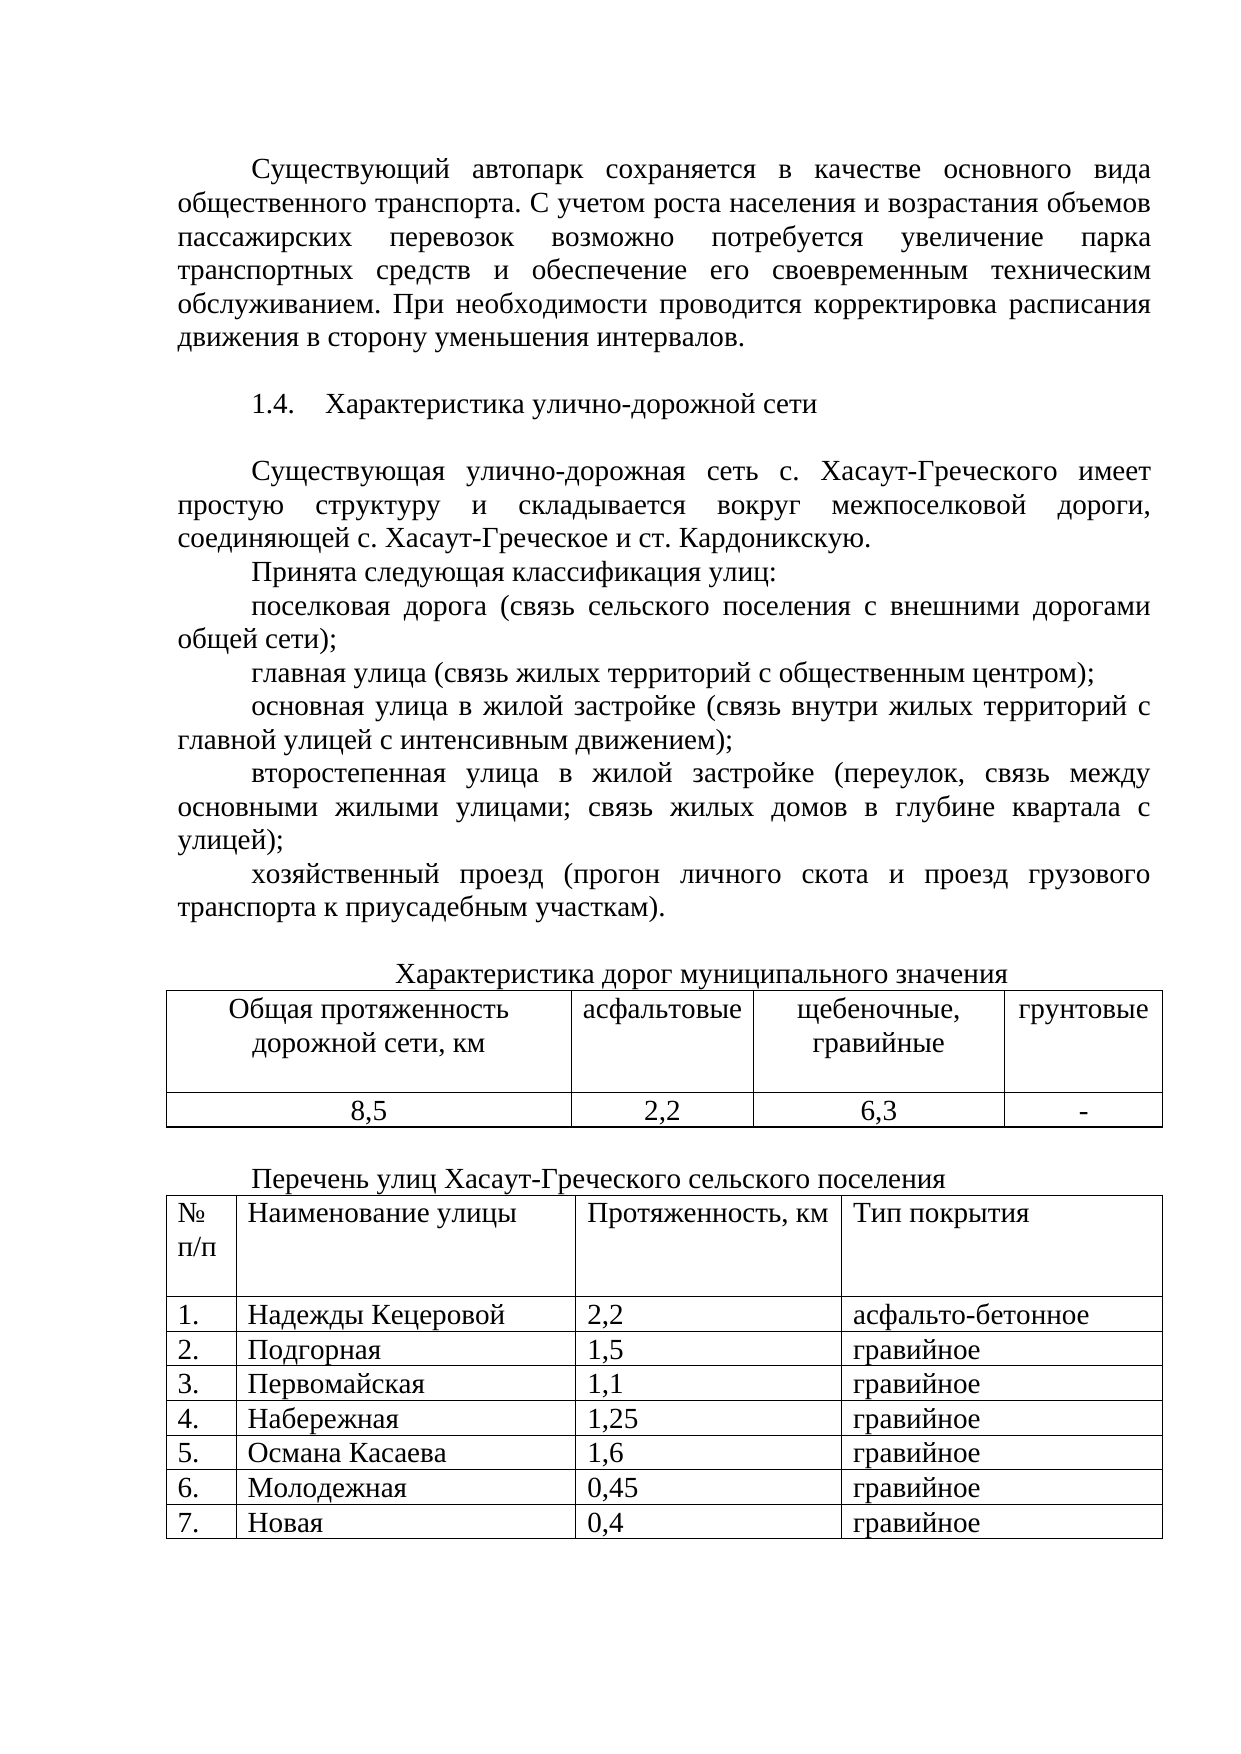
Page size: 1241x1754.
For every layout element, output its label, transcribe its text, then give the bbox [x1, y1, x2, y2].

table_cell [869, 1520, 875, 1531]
text второстепенная улица в жилой застройке (переулок, связь между основными жилыми улицами; связь жилых домов в глубине квартала с улицей); [177, 755, 1152, 856]
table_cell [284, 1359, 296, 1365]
text поселковая дорога (связь сельского поселения с внешними дорогами общей сети); [177, 588, 1152, 655]
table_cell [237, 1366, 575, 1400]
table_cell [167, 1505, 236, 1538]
list Характеристика улично-дорожной сети [177, 386, 1152, 420]
text Характеристика дорог муниципального значения [177, 957, 1152, 990]
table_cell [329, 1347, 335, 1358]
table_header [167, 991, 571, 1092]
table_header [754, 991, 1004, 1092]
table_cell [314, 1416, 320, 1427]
text Принята следующая классификация улиц: [177, 554, 1152, 588]
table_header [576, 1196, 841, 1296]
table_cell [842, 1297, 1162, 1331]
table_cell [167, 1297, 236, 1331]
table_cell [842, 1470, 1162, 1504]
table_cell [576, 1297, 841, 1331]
text Существующий автопарк сохраняется в качестве основного вида общественного транспорта. С учетом роста населения и возрастания объемов пассажирских перевозок возможно потребуется увеличение парка транспортных средств и обеспечение его своевременным техническим обслуживанием. При необходимости проводится корректировка расписания движения в сторону уменьшения интервалов. [177, 152, 1152, 353]
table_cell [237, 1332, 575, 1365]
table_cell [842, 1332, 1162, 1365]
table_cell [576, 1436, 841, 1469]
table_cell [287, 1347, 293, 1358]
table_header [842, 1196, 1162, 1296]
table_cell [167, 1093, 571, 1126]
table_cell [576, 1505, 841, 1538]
text главная улица (связь жилых территорий с общественным центром); [177, 655, 1152, 688]
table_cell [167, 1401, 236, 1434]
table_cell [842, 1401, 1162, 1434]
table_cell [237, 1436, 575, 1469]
text основная улица в жилой застройке (связь внутри жилых территорий с главной улицей с интенсивным движением); [177, 688, 1152, 755]
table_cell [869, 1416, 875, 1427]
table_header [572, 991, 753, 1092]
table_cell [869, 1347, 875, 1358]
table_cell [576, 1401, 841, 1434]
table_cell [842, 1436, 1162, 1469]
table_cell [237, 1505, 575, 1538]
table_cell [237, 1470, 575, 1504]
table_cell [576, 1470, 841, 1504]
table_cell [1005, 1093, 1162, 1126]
text Перечень улиц Хасаут-Греческого сельского поселения [177, 1161, 1152, 1194]
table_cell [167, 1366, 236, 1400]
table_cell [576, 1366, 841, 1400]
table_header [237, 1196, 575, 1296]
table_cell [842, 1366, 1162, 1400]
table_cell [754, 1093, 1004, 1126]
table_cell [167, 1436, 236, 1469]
text Существующая улично-дорожная сеть с. Хасаут-Греческого имеет простую структуру и складывается вокруг межпоселковой дороги, соединяющей с. Хасаут-Греческое и ст. Кардоникскую. [177, 453, 1152, 554]
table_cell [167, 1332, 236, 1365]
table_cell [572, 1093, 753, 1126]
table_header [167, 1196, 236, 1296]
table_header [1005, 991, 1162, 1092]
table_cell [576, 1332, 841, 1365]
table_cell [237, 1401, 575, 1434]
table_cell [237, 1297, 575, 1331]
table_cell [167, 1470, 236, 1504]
text хозяйственный проезд (прогон личного скота и проезд грузового транспорта к приусадебным участкам). [177, 856, 1152, 923]
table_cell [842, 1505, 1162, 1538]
